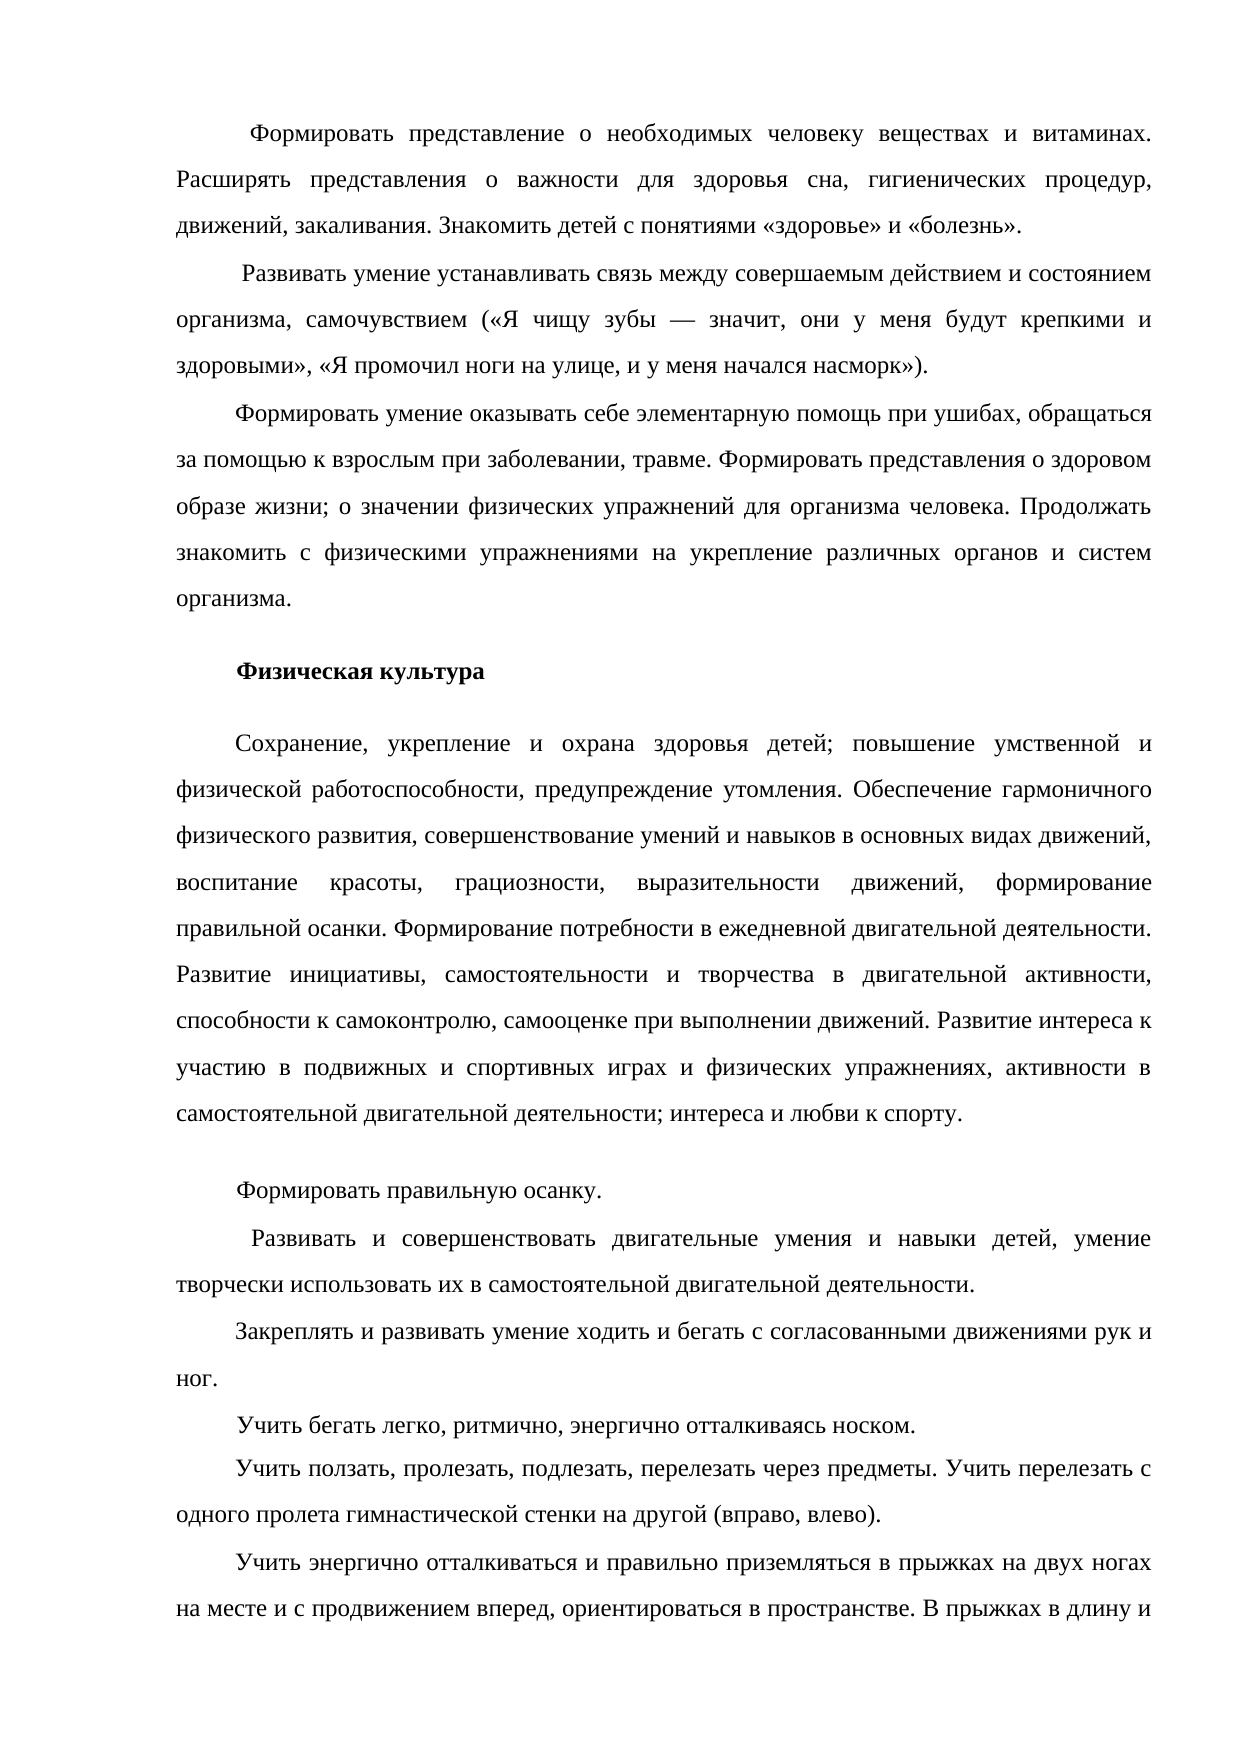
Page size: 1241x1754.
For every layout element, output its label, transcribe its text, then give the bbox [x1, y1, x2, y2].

text Учить бегать легко, ритмично, энергично отталкиваясь носком. [236, 1410, 1153, 1439]
text Формировать представление о необходимых человеку веществах и витаминах. Расширять представления о важности для здоровья сна, гигиенических процедур, движений, закаливания. Знакомить детей с понятиями «здоровье» и «болезнь». [176, 118, 1153, 239]
text Формировать умение оказывать себе элементарную помощь при ушибах, обращаться за помощью к взрослым при заболевании, травме. Формировать представления о здоровом образе жизни; о значении физических упражнений для организма человека. Продолжать знакомить с физическими упражнениями на укрепление различных органов и систем организма. [176, 398, 1153, 612]
text Формировать правильную осанку. [236, 1175, 1153, 1204]
text Развивать умение устанавливать связь между совершаемым действием и состоянием организма, самочувствием («Я чищу зубы — значит, они у меня будут крепкими и здоровыми», «Я промочил ноги на улице, и у меня начался насморк»). [176, 258, 1153, 379]
text Учить ползать, пролезать, подлезать, перелезать через предметы. Учить перелезать с одного пролета гимнастической стенки на другой (вправо, влево). [176, 1453, 1153, 1528]
text Развивать и совершенствовать двигательные умения и навыки детей, умение творчески использовать их в самостоятельной двигательной деятельности. [176, 1223, 1153, 1298]
text Закреплять и развивать умение ходить и бегать с согласованными движениями рук и ног. [176, 1316, 1153, 1391]
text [176, 1547, 1153, 1622]
subtitle Физическая культура [236, 656, 1185, 685]
text Сохранение, укрепление и охрана здоровья детей; повышение умственной и физической работоспособности, предупреждение утомления. Обеспечение гармоничного физического развития, совершенствование умений и навыков в основных видах движений, воспитание красоты, грациозности, выразительности движений, формирование правильной осанки. Формирование потребности в ежедневной двигательной деятельности. Развитие инициативы, самостоятельности и творчества в двигательной активности, способности к самоконтролю, самооценке при выполнении движений. Развитие интереса к участию в подвижных и спортивных играх и физических упражнениях, активности в самостоятельной двигательной деятельности; интереса и любви к спорту. [176, 728, 1153, 1127]
